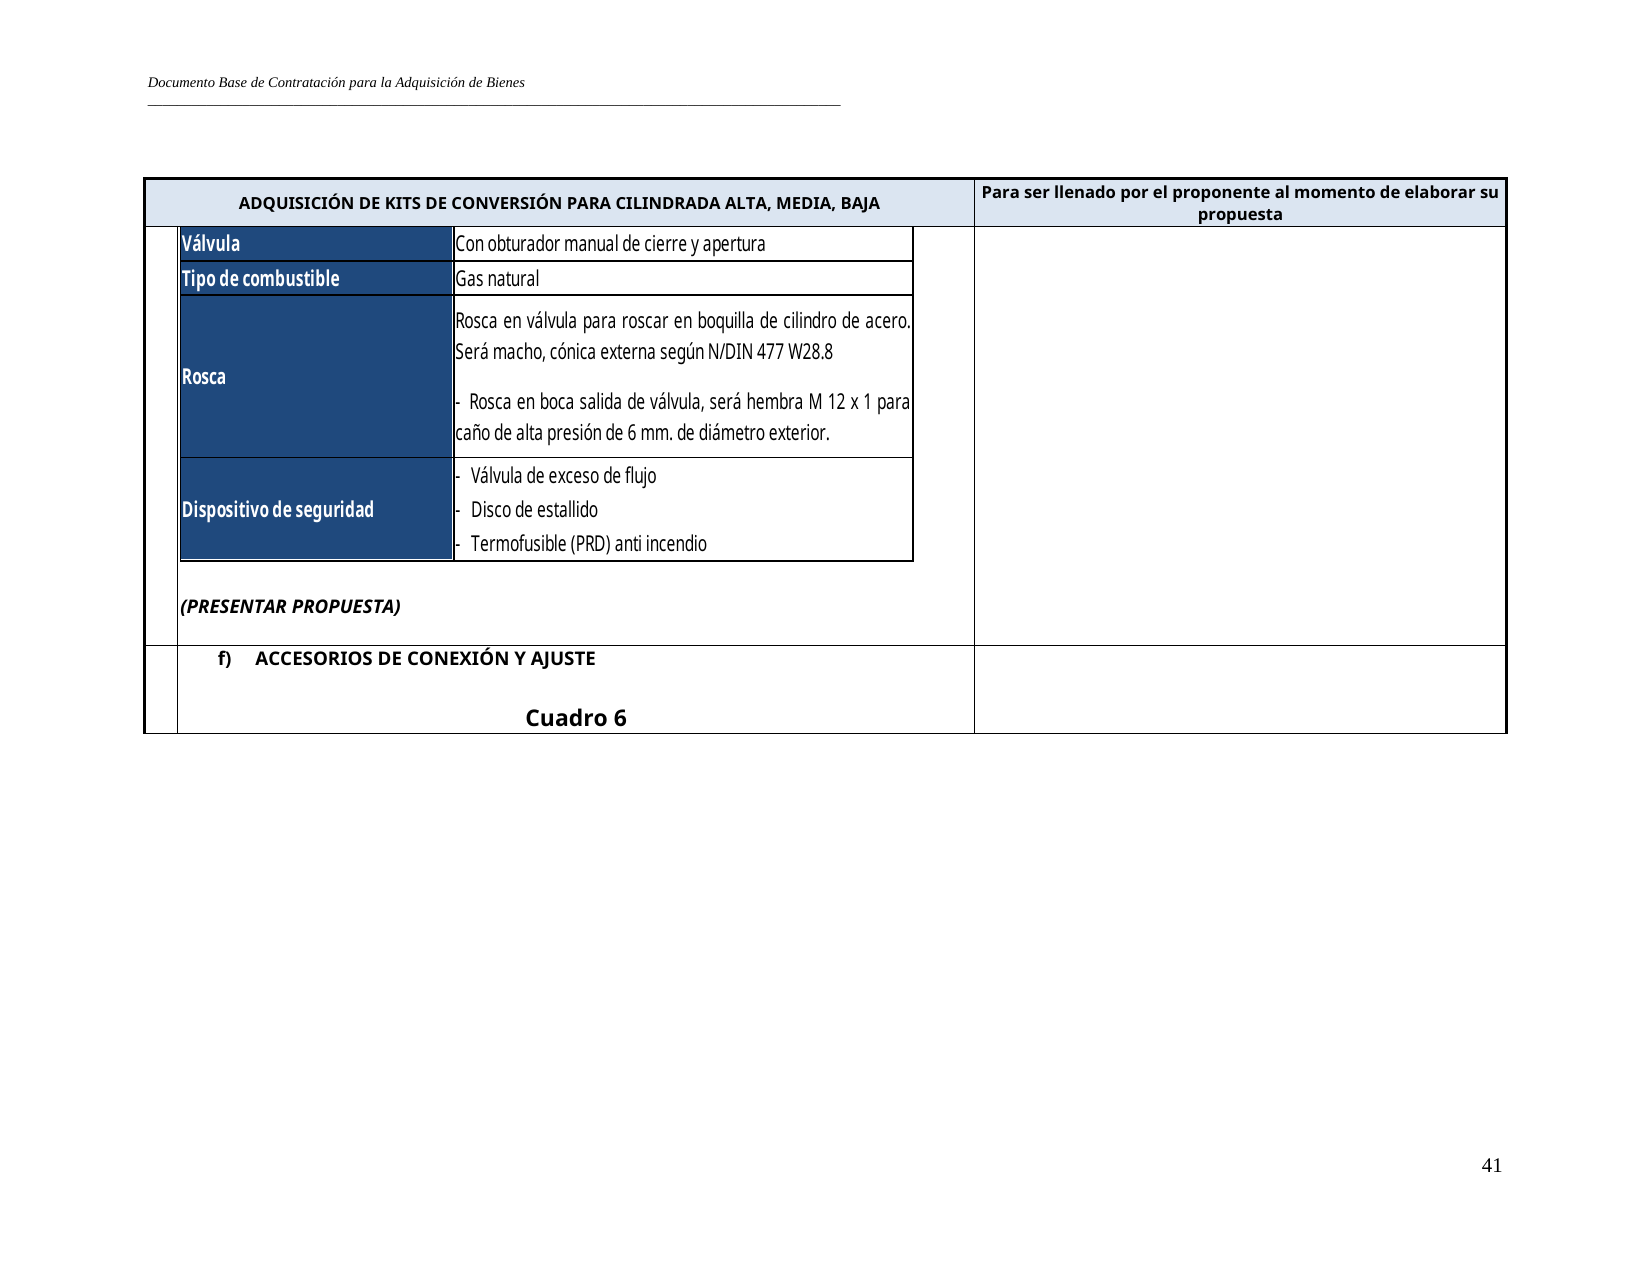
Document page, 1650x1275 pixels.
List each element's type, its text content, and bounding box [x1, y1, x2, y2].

table_cell [975, 646, 1505, 733]
table_header Para ser llenado por el proponente al momento de elaborar su propuesta [975, 180, 1505, 226]
table_cell [975, 227, 1505, 645]
table_cell ACCESORIOS DE CONEXIÓN Y AJUSTE Cuadro 6 (PRESENTAR PROPUESTA) [178, 646, 974, 733]
table_cell [146, 646, 177, 733]
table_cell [178, 227, 974, 645]
table_cell [146, 227, 177, 645]
table_header ADQUISICIÓN DE KITS DE CONVERSIÓN PARA CILINDRADA ALTA, MEDIA, BAJA [146, 180, 974, 226]
